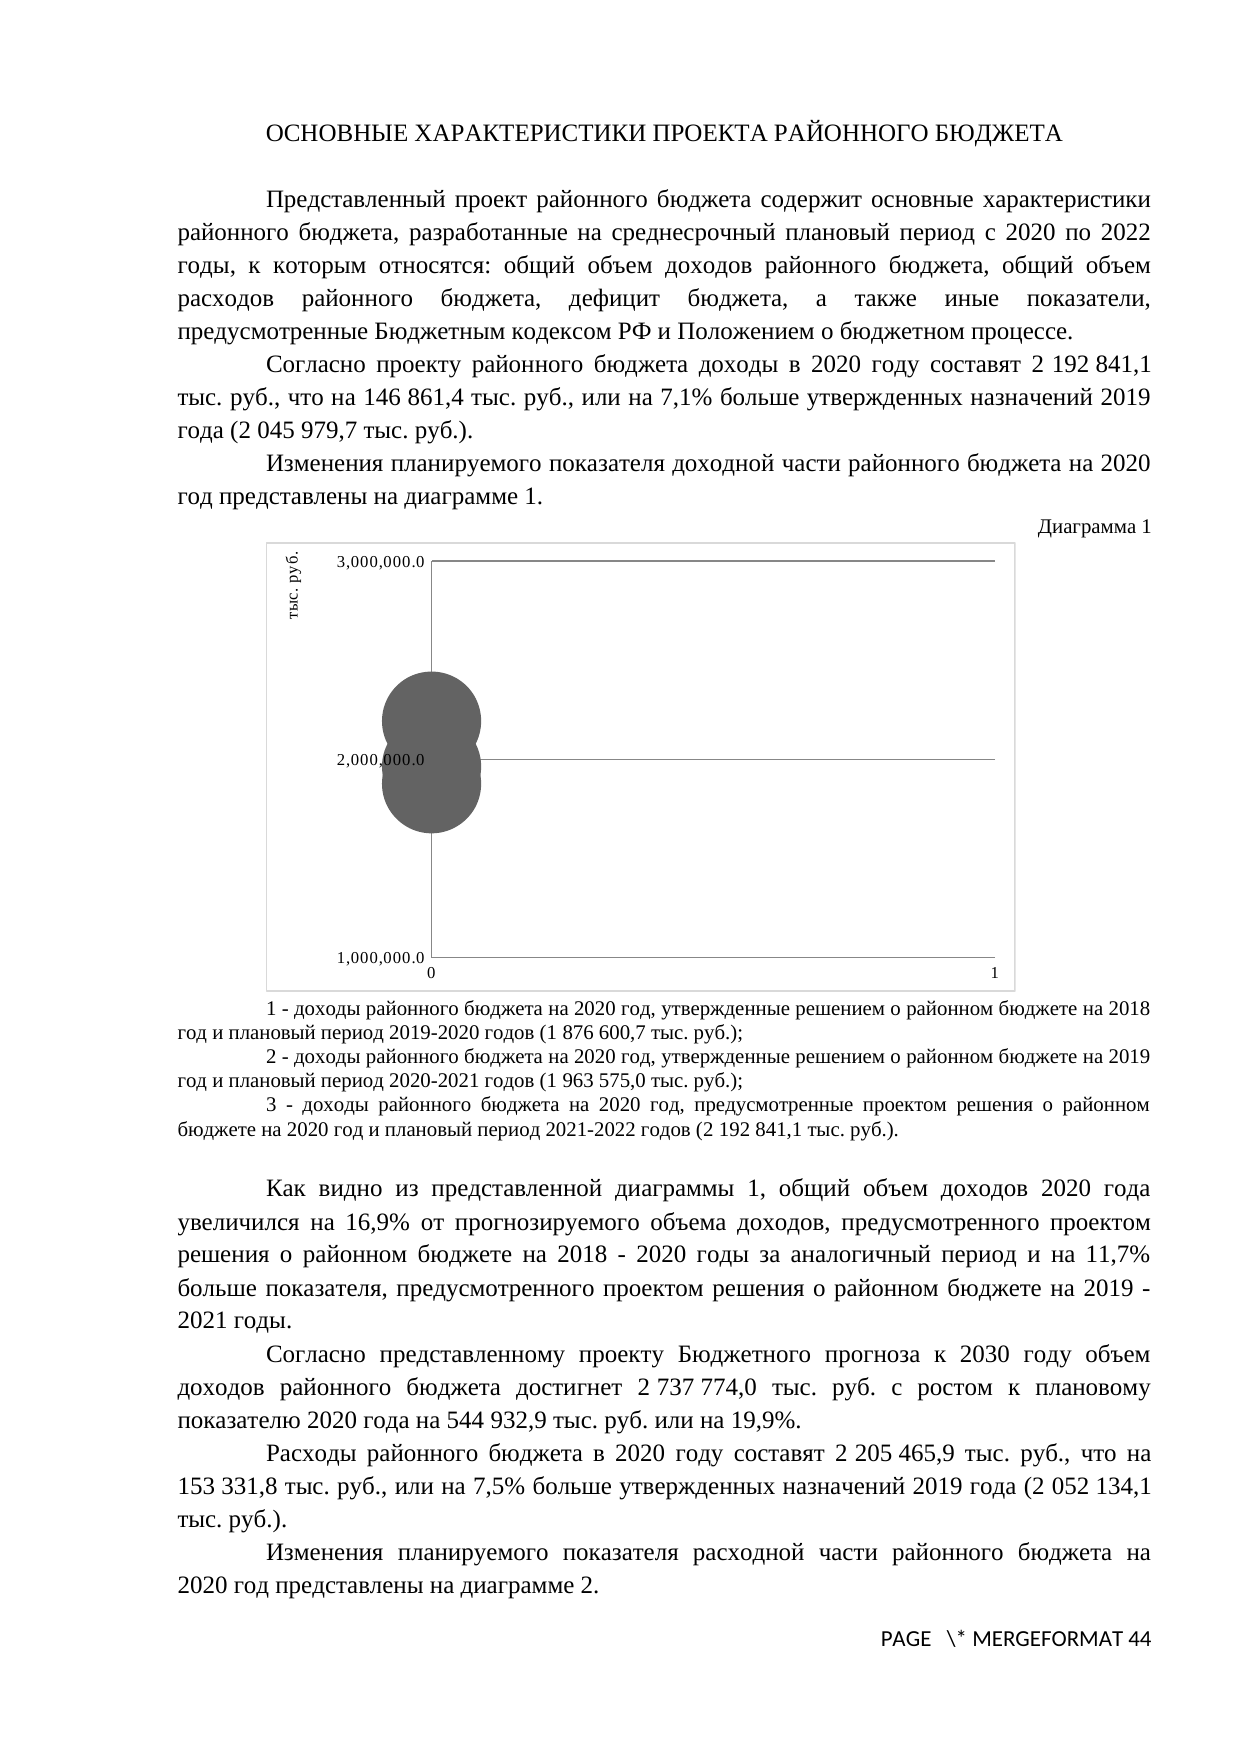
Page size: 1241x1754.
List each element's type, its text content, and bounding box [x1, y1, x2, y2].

text 3 - доходы районного бюджета на 2020 год, предусмотренные проектом решения о районном бюджете на 2020 год и плановый период 2021-2022 годов (2 192 841,1 тыс. руб.). [177, 1092, 1152, 1141]
text ОСНОВНЫЕ ХАРАКТЕРИСТИКИ ПРОЕКТА РАЙОННОГО БЮДЖЕТА [177, 118, 1152, 147]
text Согласно проекту районного бюджета доходы в 2020 году составят 2 192 841,1 тыс. руб., что на 146 861,4 тыс. руб., или на 7,1% больше утвержденных назначений 2019 года (2 045 979,7 тыс. руб.). [177, 349, 1152, 444]
text Представленный проект районного бюджета содержит основные характеристики районного бюджета, разработанные на среднесрочный плановый период с 2020 по 2022 годы, к которым относятся: общий объем доходов районного бюджета, общий объем расходов районного бюджета, дефицит бюджета, а также иные показатели, предусмотренные Бюджетным кодексом РФ и Положением о бюджетном процессе. [177, 184, 1152, 345]
text Изменения планируемого показателя доходной части районного бюджета на 2020 год представлены на диаграмме 1. [177, 448, 1152, 510]
text Как видно из представленной диаграммы 1, общий объем доходов 2020 года увеличился на 16,9% от прогнозируемого объема доходов, предусмотренного проектом решения о районном бюджете на 2018 - 2020 годы за аналогичный период и на 11,7% больше показателя, предусмотренного проектом решения о районном бюджете на 2019 - 2021 годы. [177, 1173, 1152, 1334]
text Изменения планируемого показателя расходной части районного бюджета на 2020 год представлены на диаграмме 2. [177, 1537, 1152, 1598]
text Диаграмма 1 [177, 514, 1152, 538]
text Расходы районного бюджета в 2020 году составят 2 205 465,9 тыс. руб., что на 153 331,8 тыс. руб., или на 7,5% больше утвержденных назначений 2019 года (2 052 134,1 тыс. руб.). [177, 1438, 1152, 1532]
text Согласно представленному проекту Бюджетного прогноза к 2030 году объем доходов районного бюджета достигнет 2 737 774,0 тыс. руб. с ростом к плановому показателю 2020 года на 544 932,9 тыс. руб. или на 19,9%. [177, 1339, 1152, 1433]
text 1 - доходы районного бюджета на 2020 год, утвержденные решением о районном бюджете на 2018 год и плановый период 2019-2020 годов (1 876 600,7 тыс. руб.); [177, 996, 1152, 1044]
text 2 - доходы районного бюджета на 2020 год, утвержденные решением о районном бюджете на 2019 год и плановый период 2020-2021 годов (1 963 575,0 тыс. руб.); [177, 1044, 1152, 1092]
